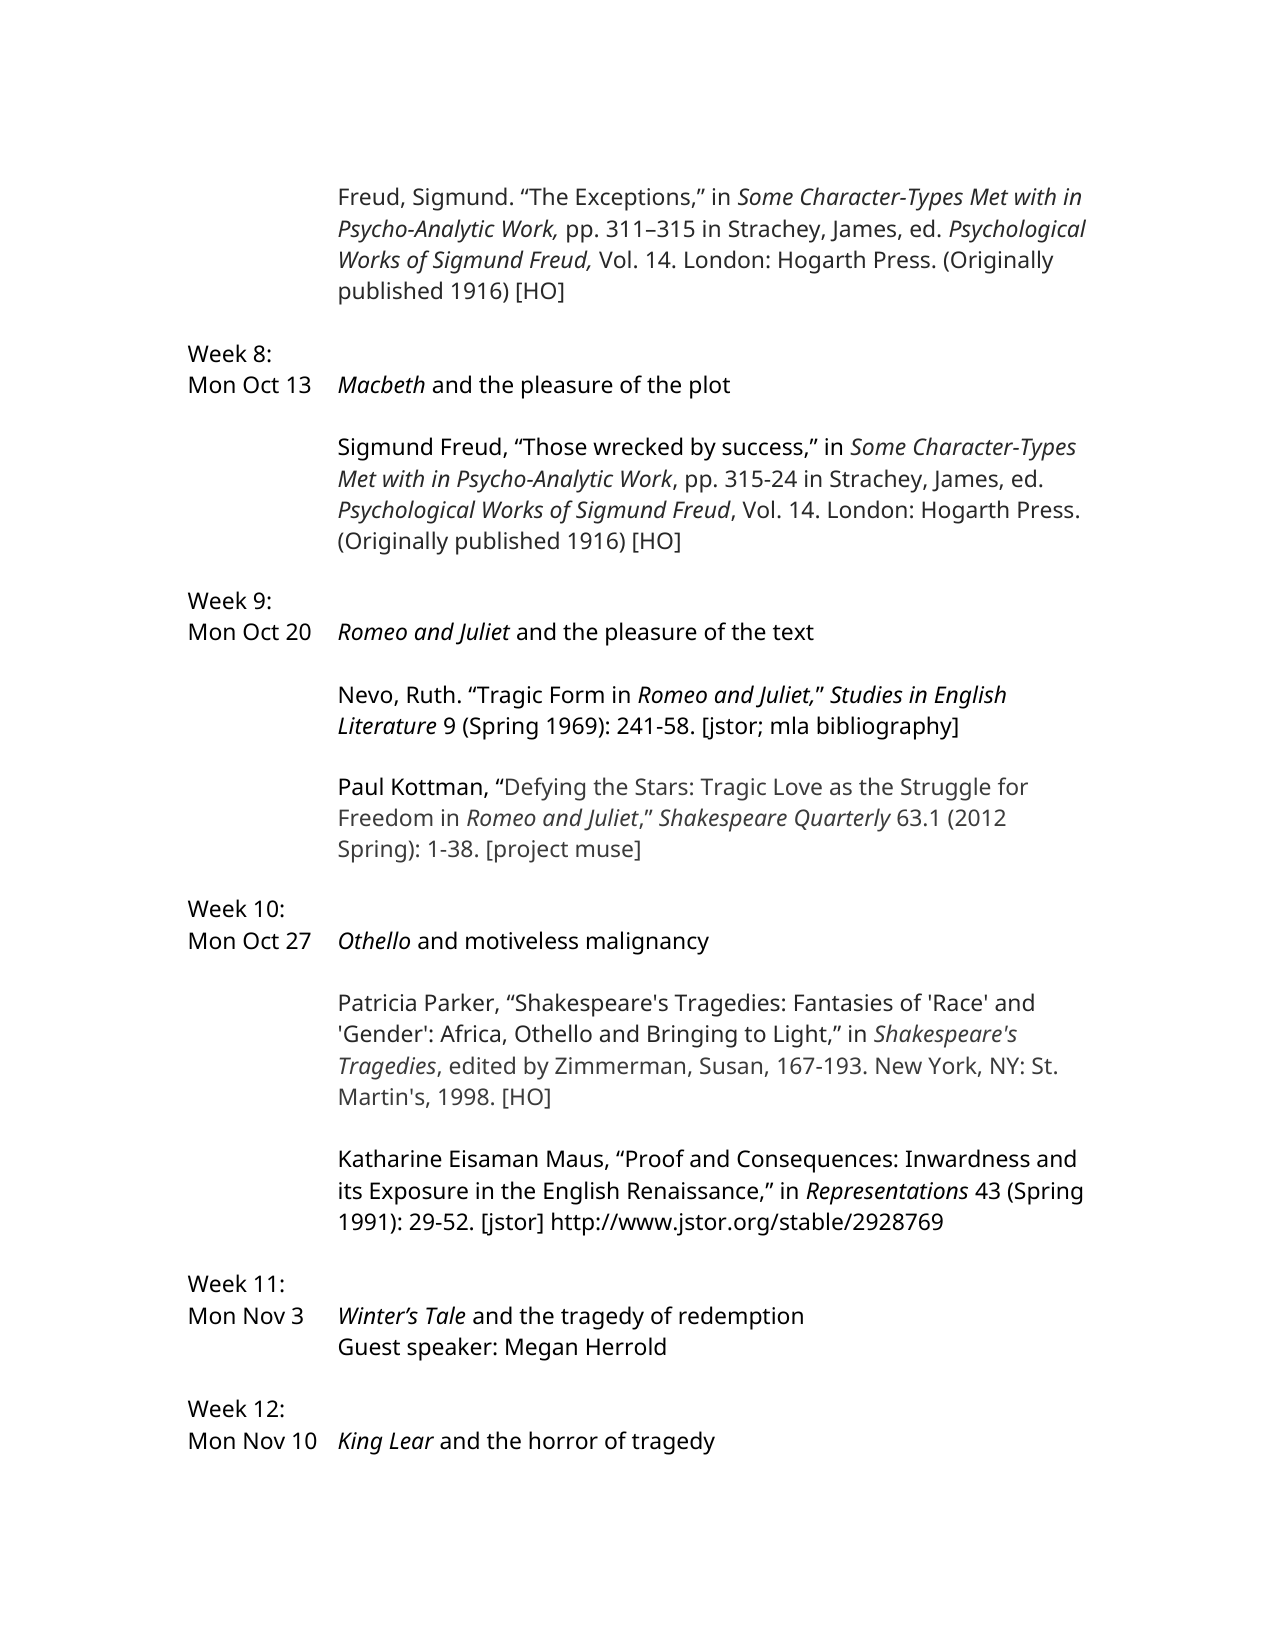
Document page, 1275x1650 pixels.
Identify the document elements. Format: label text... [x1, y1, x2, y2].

text Week 12: [187, 1393, 1087, 1424]
text Week 10: [187, 893, 1087, 924]
text Paul Kottman, “Defying the Stars: Tragic Love as the Struggle for Freedom in Romeo and Juliet,” Shakespeare Quarterly 63.1 (2012 Spring): 1-38. [project muse] [337, 770, 1087, 864]
text Mon Oct 27 Othello and motiveless malignancy [187, 924, 1087, 956]
text Mon Oct 13 Macbeth and the pleasure of the plot [187, 369, 1087, 400]
text Nevo, Ruth. “Tragic Form in Romeo and Juliet,” Studies in English Literature 9 (Spring 1969): 241-58. [jstor; mla bibliography] [337, 679, 1087, 741]
text Mon Nov 10 King Lear and the horror of tragedy [187, 1424, 1087, 1456]
text Freud, Sigmund. “The Exceptions,” in Some Character-Types Met with in Psycho-Analytic Work, pp. 311–315 in Strachey, James, ed. Psychological Works of Sigmund Freud, Vol. 14. London: Hogarth Press. (Originally published 1916) [HO] [337, 181, 1087, 306]
text Sigmund Freud, “Those wrecked by success,” in Some Character-Types Met with in Psycho-Analytic Work, pp. 315-24 in Strachey, James, ed. Psychological Works of Sigmund Freud, Vol. 14. London: Hogarth Press. (Originally published 1916) [HO] [337, 431, 1087, 556]
text Guest speaker: Megan Herrold [187, 1331, 1087, 1362]
text Mon Nov 3 Winter’s Tale and the tragedy of redemption [187, 1299, 1087, 1331]
text Week 9: [187, 585, 1087, 616]
text Mon Oct 20 Romeo and Juliet and the pleasure of the text [187, 616, 1087, 647]
text Week 11: [187, 1268, 1087, 1299]
text Katharine Eisaman Maus, “Proof and Consequences: Inwardness and its Exposure in the English Renaissance,” in Representations 43 (Spring 1991): 29-52. [jstor] http://www.jstor.org/stable/2928769 [337, 1143, 1087, 1237]
text Week 8: [187, 337, 1087, 369]
text Patricia Parker, “Shakespeare's Tragedies: Fantasies of 'Race' and 'Gender': Africa, Othello and Bringing to Light,” in Shakespeare's Tragedies, edited by Zimmerman, Susan, 167-193. New York, NY: St. Martin's, 1998. [HO] [337, 987, 1087, 1112]
